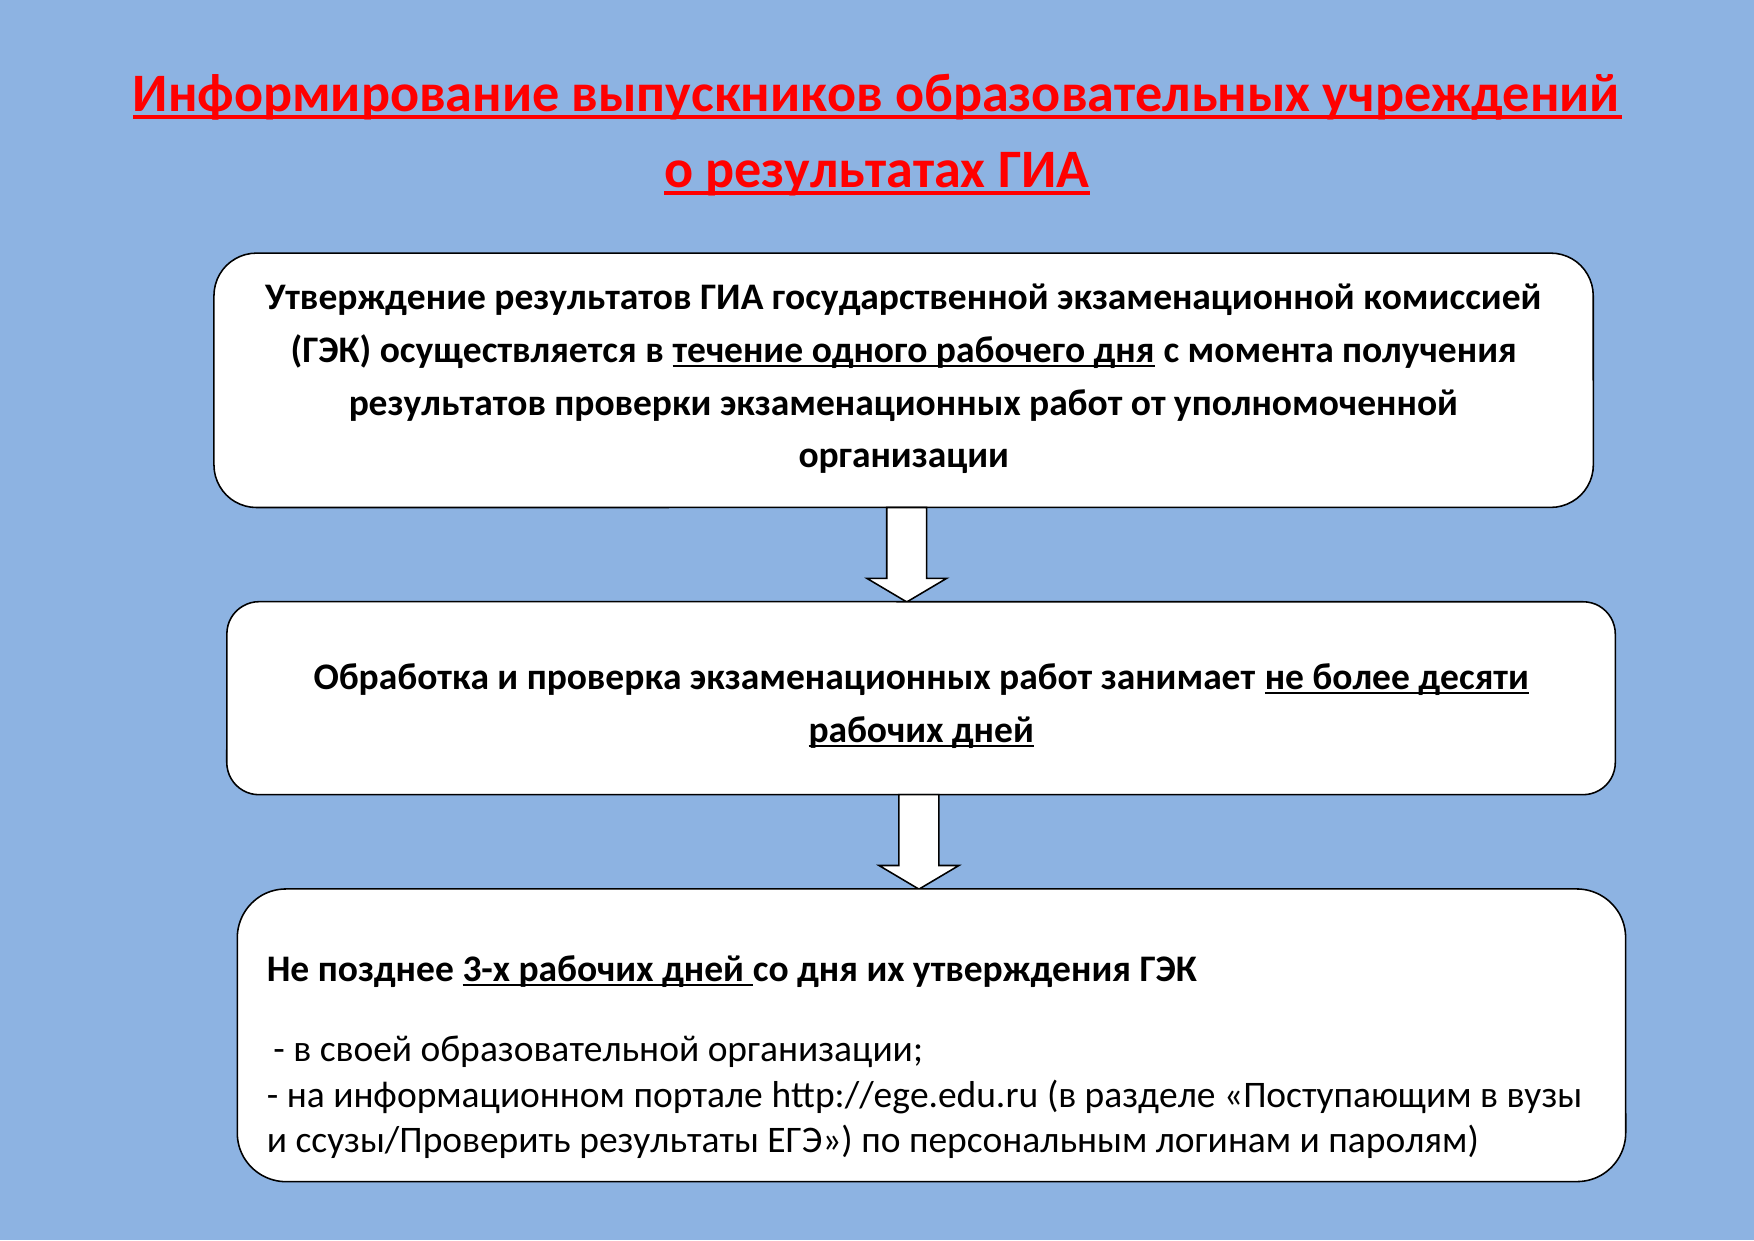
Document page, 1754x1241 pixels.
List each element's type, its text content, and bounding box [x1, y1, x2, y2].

text Информирование выпускников образовательных учреждений о результатах ГИА [118, 59, 1636, 201]
